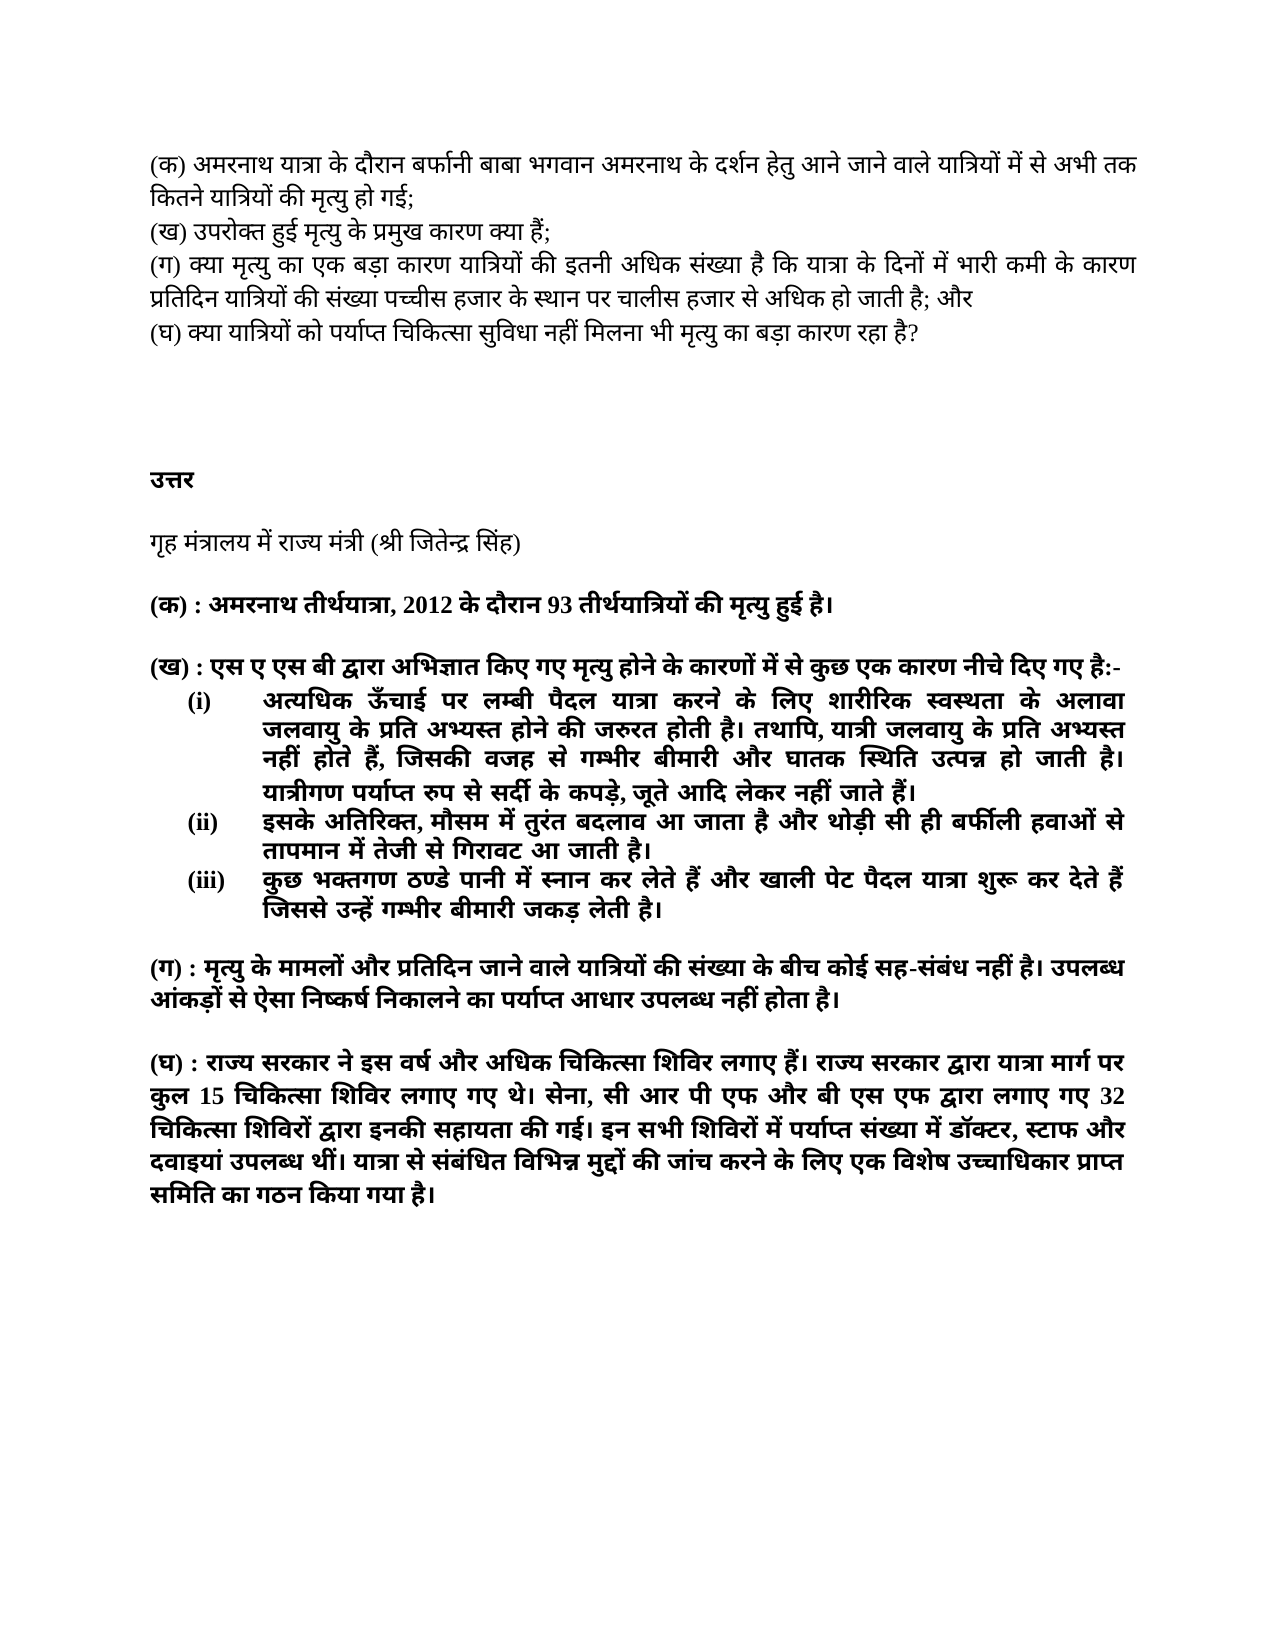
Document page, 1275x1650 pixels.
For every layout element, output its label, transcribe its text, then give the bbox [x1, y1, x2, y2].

text उत्तर [150, 466, 1137, 499]
text (घ) क्या यात्रियों को पर्याप्त चिकित्सा सुविधा नहीं मिलना भी मृत्यु का बड़ा कारण रहा है? [150, 318, 1137, 351]
list इसके अतिरिक्त, मौसम में तुरंत बदलाव आ जाता है और थोड़ी सी ही बर्फीली हवाओं से तापमान में तेजी से गिरावट आ जाती है। [187, 807, 1125, 866]
text (ग) क्या मृत्यु का एक बड़ा कारण यात्रियों की इतनी अधिक संख्या है कि यात्रा के दिनों में भारी कमी के कारण प्रतिदिन यात्रियों की संख्या पच्चीस हजार के स्थान पर चालीस हजार से अधिक हो जाती है; और [150, 251, 1137, 318]
text (क) : अमरनाथ तीर्थयात्रा, 2012 के दौरान 93 तीर्थयात्रियों की मृत्यु हुई है। [150, 590, 1125, 623]
text (ग) : मृत्यु के मामलों और प्रतिदिन जाने वाले यात्रियों की संख्या के बीच कोई सह-संबंध नहीं है। उपलब्ध आंकड़ों से ऐसा निष्कर्ष निकालने का पर्याप्त आधार उपलब्ध नहीं होता है। [150, 953, 1125, 1019]
text (ख) : एस ए एस बी द्वारा अभिज्ञात किए गए मृत्यु होने के कारणों में से कुछ एक कारण नीचे दिए गए है:- [150, 652, 1125, 686]
list अत्यधिक ऊँचाई पर लम्बी पैदल यात्रा करने के लिए शारीरिक स्वस्थता के अलावा जलवायु के प्रति अभ्यस्त होने की जरुरत होती है। तथापि, यात्री जलवायु के प्रति अभ्यस्त नहीं होते हैं, जिसकी वजह से गम्भीर बीमारी और घातक स्थिति उत्पन्न हो जाती है। यात्रीगण पर्याप्त रुप से सर्दी के कपड़े, जूते आदि लेकर नहीं जाते हैं। [187, 686, 1125, 807]
text (ख) उपरोक्त हुई मृत्यु के प्रमुख कारण क्या हैं; [150, 217, 1137, 251]
text गृह मंत्रालय में राज्य मंत्री (श्री जितेन्द्र सिंह) [150, 528, 1137, 561]
text (घ) : राज्य सरकार ने इस वर्ष और अधिक चिकित्सा शिविर लगाए हैं। राज्य सरकार द्वारा यात्रा मार्ग पर कुल 15 चिकित्सा शिविर लगाए गए थे। सेना, सी आर पी एफ और बी एस एफ द्वारा लगाए गए 32 चिकित्सा शिविरों द्वारा इनकी सहायता की गई। इन सभी शिविरों में पर्याप्त संख्या में डॉक्टर, स्टाफ और दवाइयां उपलब्ध थीं। यात्रा से संबंधित विभिन्न मुद्दों की जांच करने के लिए एक विशेष उच्चाधिकार प्राप्त समिति का गठन किया गया है। [150, 1048, 1125, 1213]
text (क) अमरनाथ यात्रा के दौरान बर्फानी बाबा भगवान अमरनाथ के दर्शन हेतु आने जाने वाले यात्रियों में से अभी तक कितने यात्रियों की मृत्यु हो गई; [150, 150, 1137, 217]
list कुछ भक्तगण ठण्डे पानी में स्नान कर लेते हैं और खाली पेट पैदल यात्रा शुरू कर देते हैं जिससे उन्हें गम्भीर बीमारी जकड़ लेती है। [187, 866, 1125, 924]
